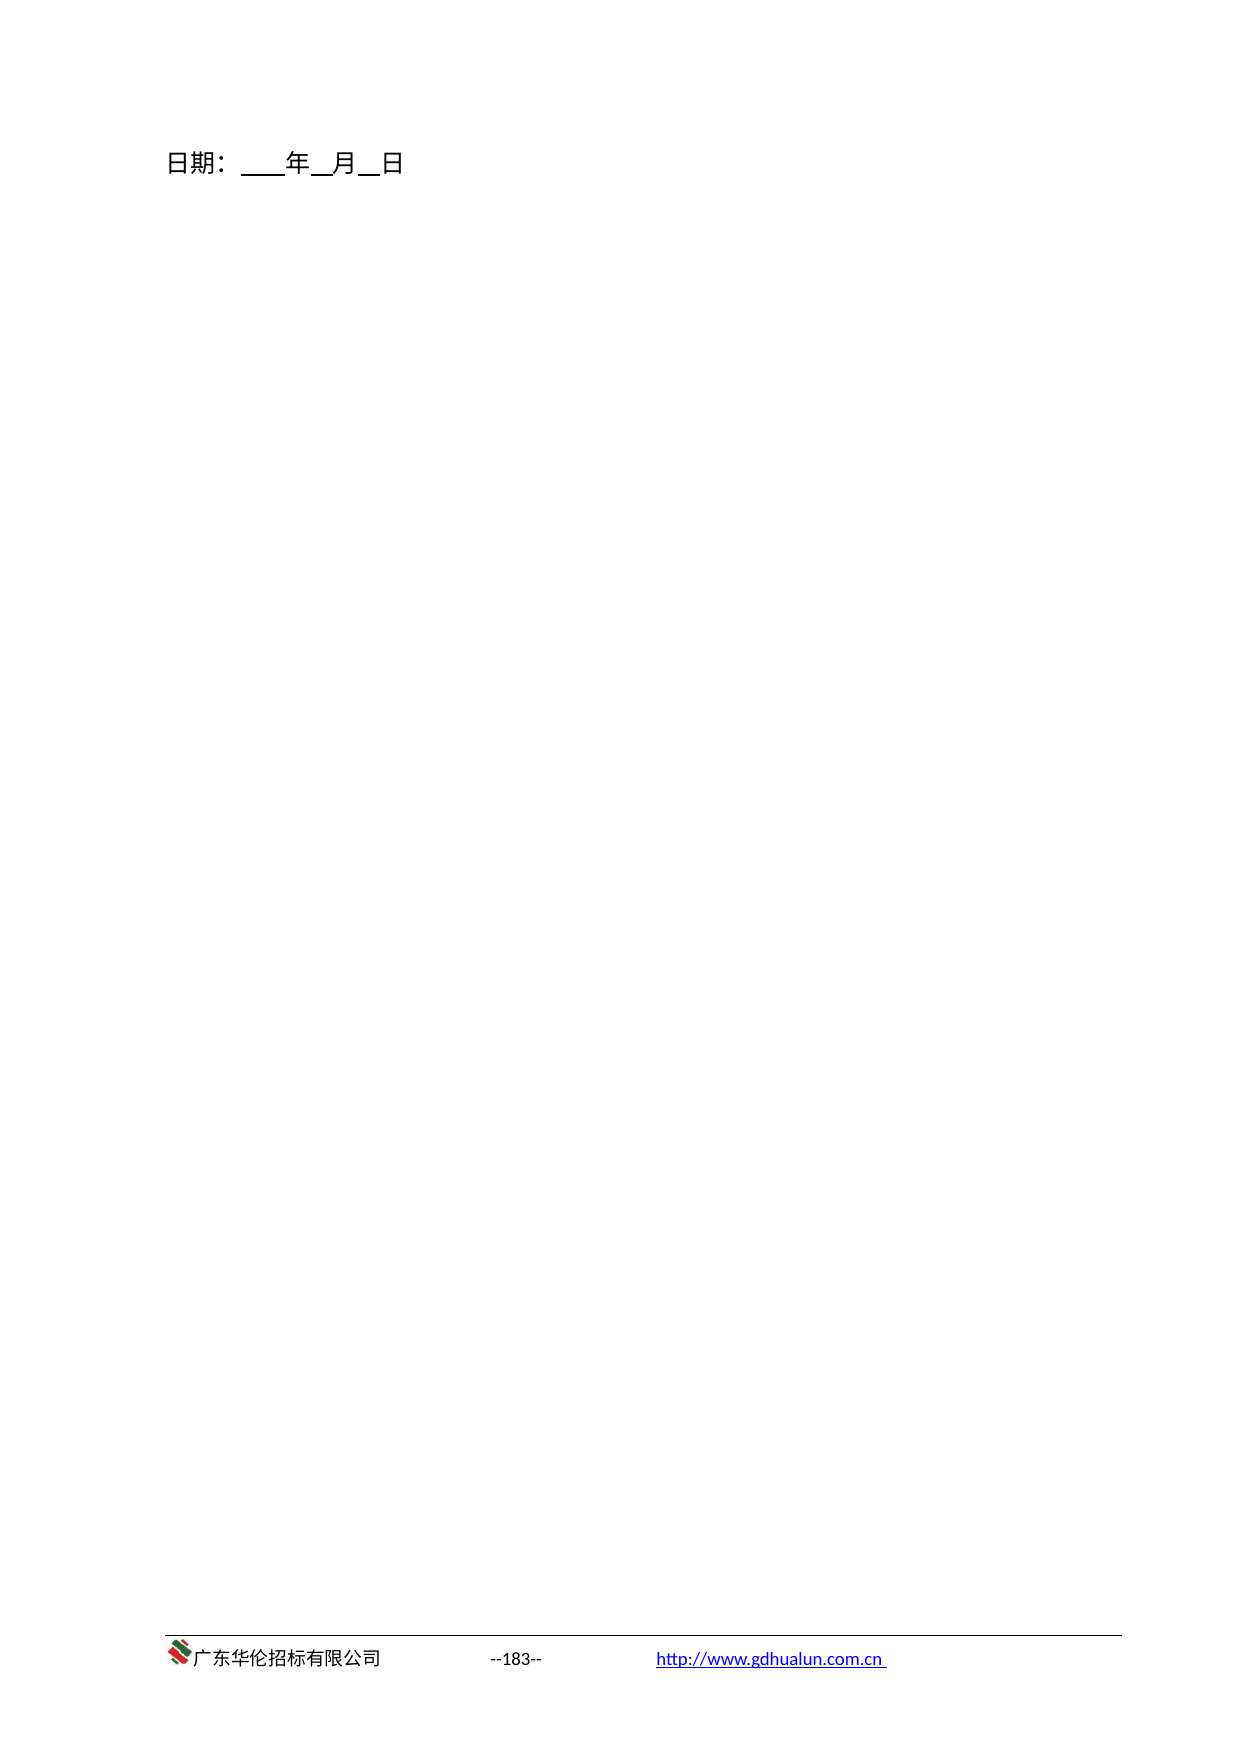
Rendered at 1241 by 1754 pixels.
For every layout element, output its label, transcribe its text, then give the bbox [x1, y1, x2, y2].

text 日期： 年 月 日 [165, 129, 1122, 194]
picture [165, 1637, 194, 1666]
